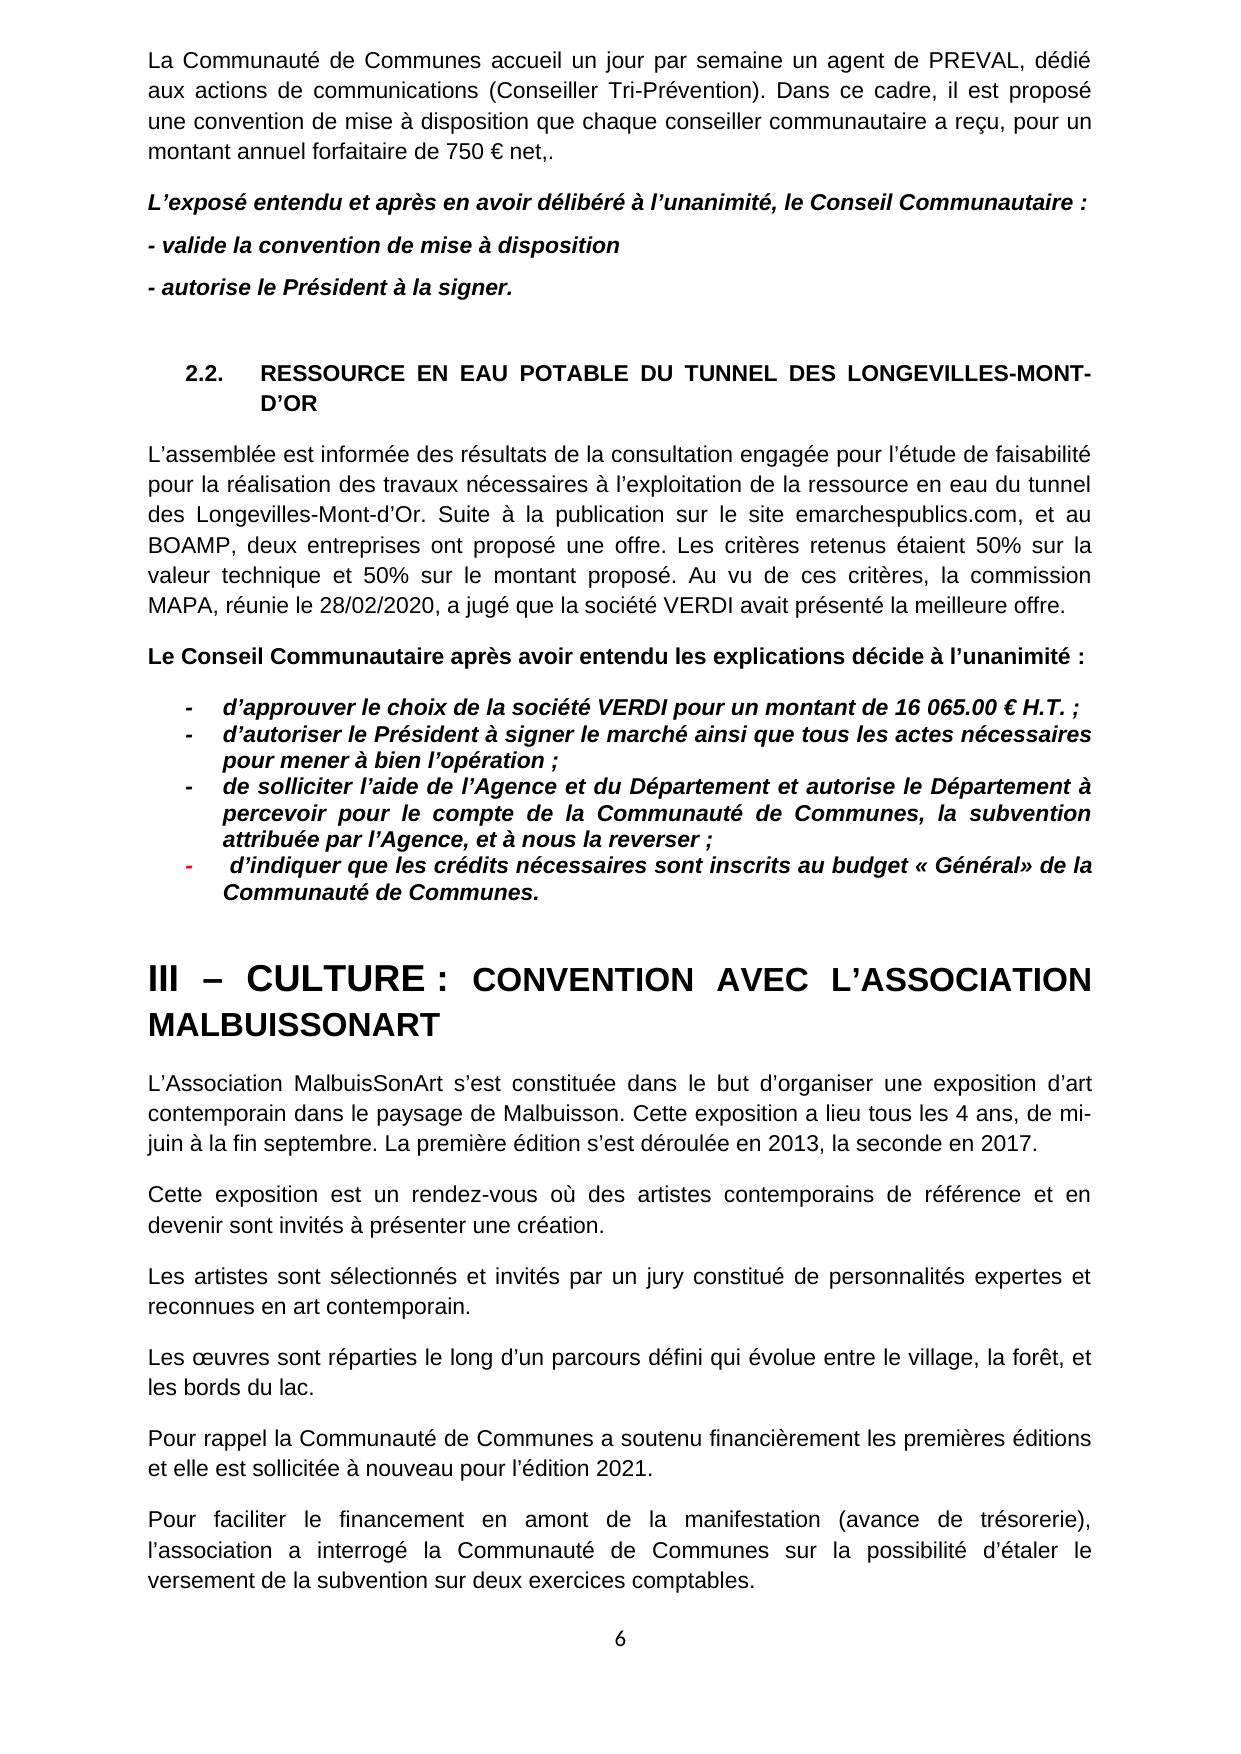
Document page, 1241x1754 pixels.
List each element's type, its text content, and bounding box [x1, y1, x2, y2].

list RESSOURCE EN EAU POTABLE DU TUNNEL DES LONGEVILLES-MONT-D’OR [185, 360, 1092, 416]
list de solliciter l’aide de l’Agence et du Département et autorise le Département à percevoir pour le compte de la Communauté de Communes, la subvention attribuée par l’Agence, et à nous la reverser ; [185, 773, 1092, 852]
text Le Conseil Communautaire après avoir entendu les explications décide à l’unanimité : [103, 643, 1092, 669]
text L’assemblée est informée des résultats de la consultation engagée pour l’étude de faisabilité pour la réalisation des travaux nécessaires à l’exploitation de la ressource en eau du tunnel des Longevilles-Mont-d’Or. Suite à la publication sur le site emarchespublics.com, et au BOAMP, deux entreprises ont proposé une offre. Les critères retenus étaient 50% sur la valeur technique et 50% sur le montant proposé. Au vu de ces critères, la commission MAPA, réunie le 28/02/2020, a jugé que la société VERDI avait présenté la meilleure offre. [148, 441, 1092, 618]
text Les artistes sont sélectionnés et invités par un jury constitué de personnalités expertes et reconnues en art contemporain. [148, 1263, 1092, 1319]
list - autorise le Président à la signer. [148, 274, 1092, 301]
text Pour rappel la Communauté de Communes a soutenu financièrement les premières éditions et elle est sollicitée à nouveau pour l’édition 2021. [148, 1425, 1092, 1482]
text Pour faciliter le financement en amont de la manifestation (avance de trésorerie), l’association a interrogé la Communauté de Communes sur la possibilité d’étaler le versement de la subvention sur deux exercices comptables. [148, 1506, 1092, 1593]
text Les œuvres sont réparties le long d’un parcours défini qui évolue entre le village, la forêt, et les bords du lac. [148, 1344, 1092, 1400]
text Cette exposition est un rendez-vous où des artistes contemporains de référence et en devenir sont invités à présenter une création. [148, 1181, 1092, 1238]
text III – CULTURE : CONVENTION AVEC L’ASSOCIATION MALBUISSONART [148, 956, 1092, 1043]
list d’indiquer que les crédits nécessaires sont inscrits au budget « Général» de la Communauté de Communes. [185, 852, 1092, 905]
text L’Association MalbuisSonArt s’est constituée dans le but d’organiser une exposition d’art contemporain dans le paysage de Malbuisson. Cette exposition a lieu tous les 4 ans, de mi-juin à la fin septembre. La première édition s’est déroulée en 2013, la seconde en 2017. [148, 1070, 1092, 1157]
list d’autoriser le Président à signer le marché ainsi que tous les actes nécessaires pour mener à bien l’opération ; [185, 721, 1092, 773]
text La Communauté de Communes accueil un jour par semaine un agent de PREVAL, dédié aux actions de communications (Conseiller Tri-Prévention). Dans ce cadre, il est proposé une convention de mise à disposition que chaque conseiller communautaire a reçu, pour un montant annuel forfaitaire de 750 € net,. [148, 47, 1092, 164]
list - valide la convention de mise à disposition [148, 232, 1092, 258]
list L’exposé entendu et après en avoir délibéré à l’unanimité, le Conseil Communautaire : [148, 189, 1092, 215]
list d’approuver le choix de la société VERDI pour un montant de 16 065.00 € H.T. ; [185, 694, 1092, 721]
